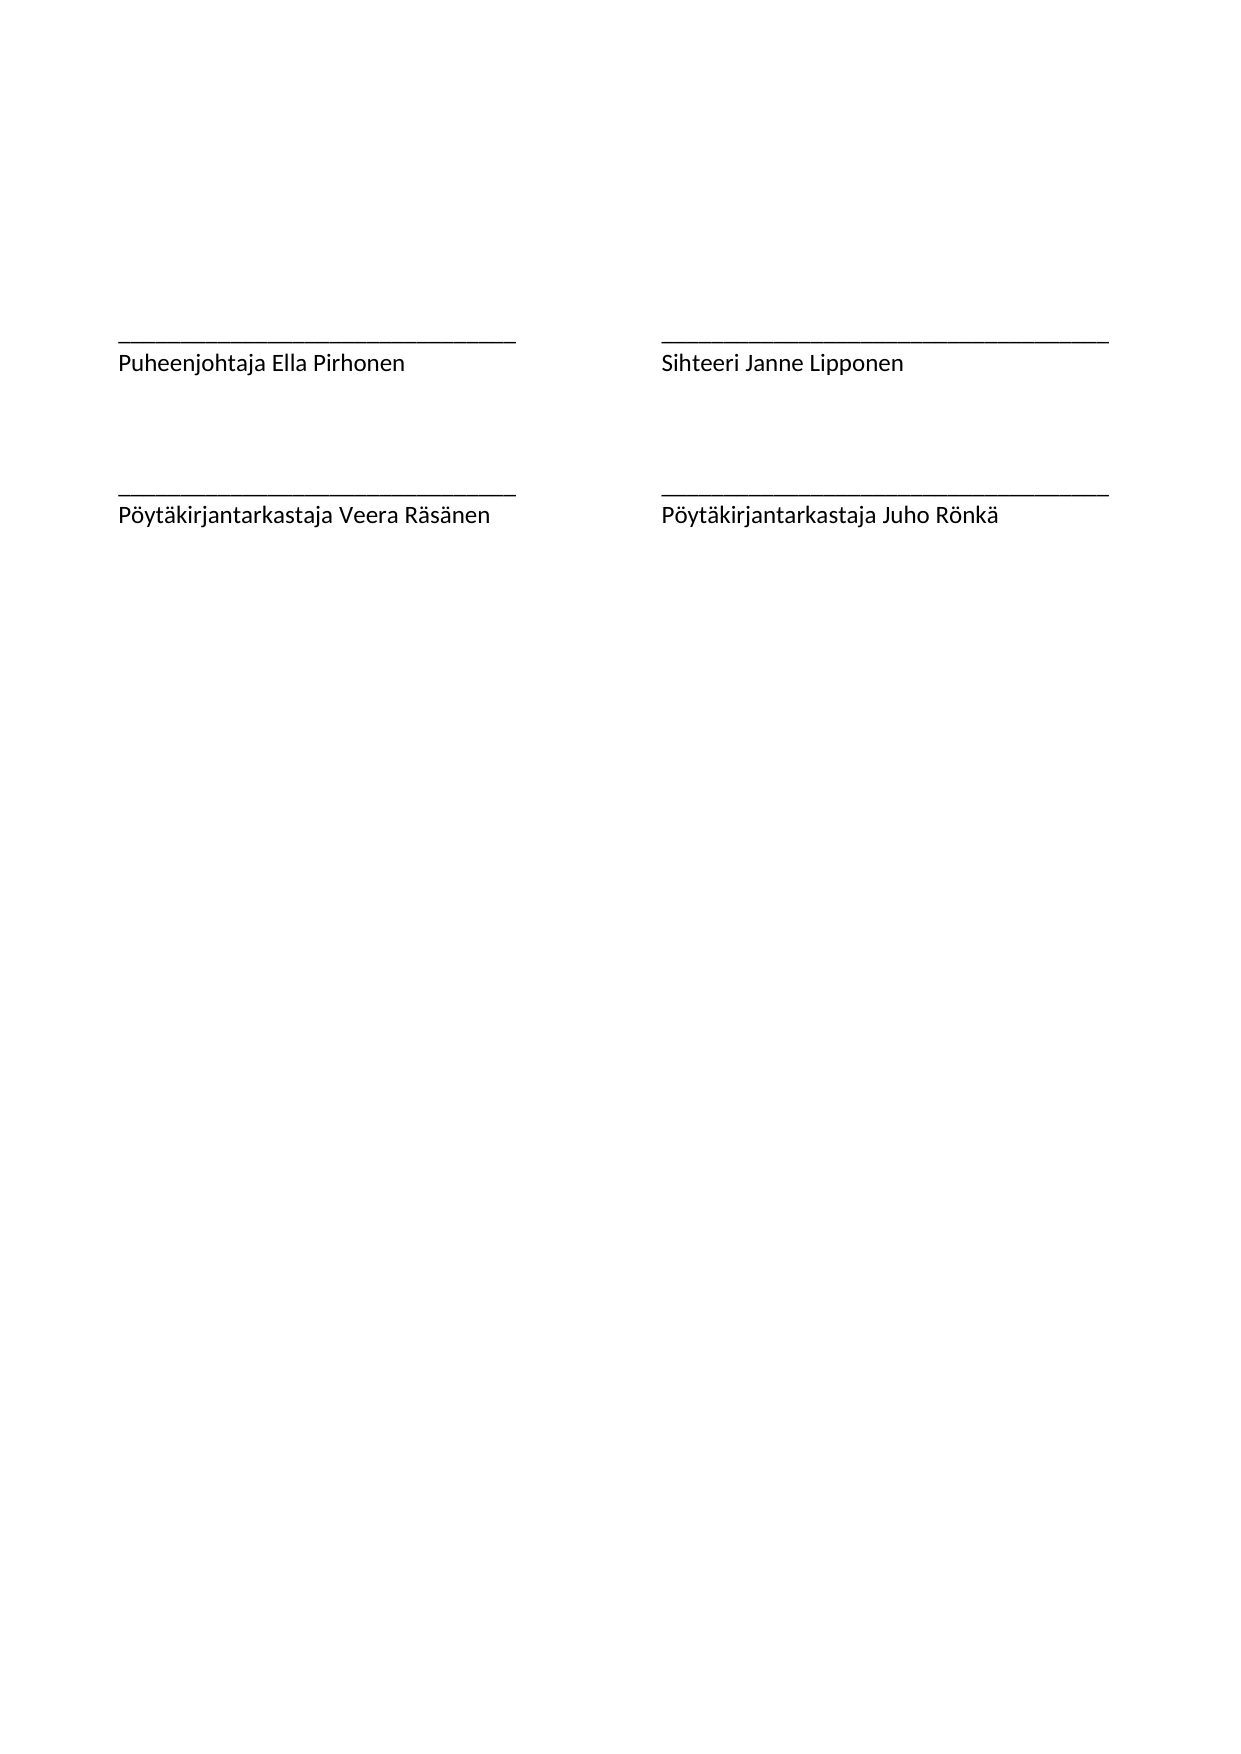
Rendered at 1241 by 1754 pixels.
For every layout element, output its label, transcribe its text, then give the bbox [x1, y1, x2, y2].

text Puheenjohtaja Ella Pirhonen Sihteeri Janne Lipponen [118, 347, 1122, 377]
text ________________________________ ____________________________________ [118, 469, 1122, 499]
text ________________________________ ____________________________________ [118, 316, 1122, 347]
text Pöytäkirjantarkastaja Veera Räsänen Pöytäkirjantarkastaja Juho Rönkä [118, 499, 1122, 530]
